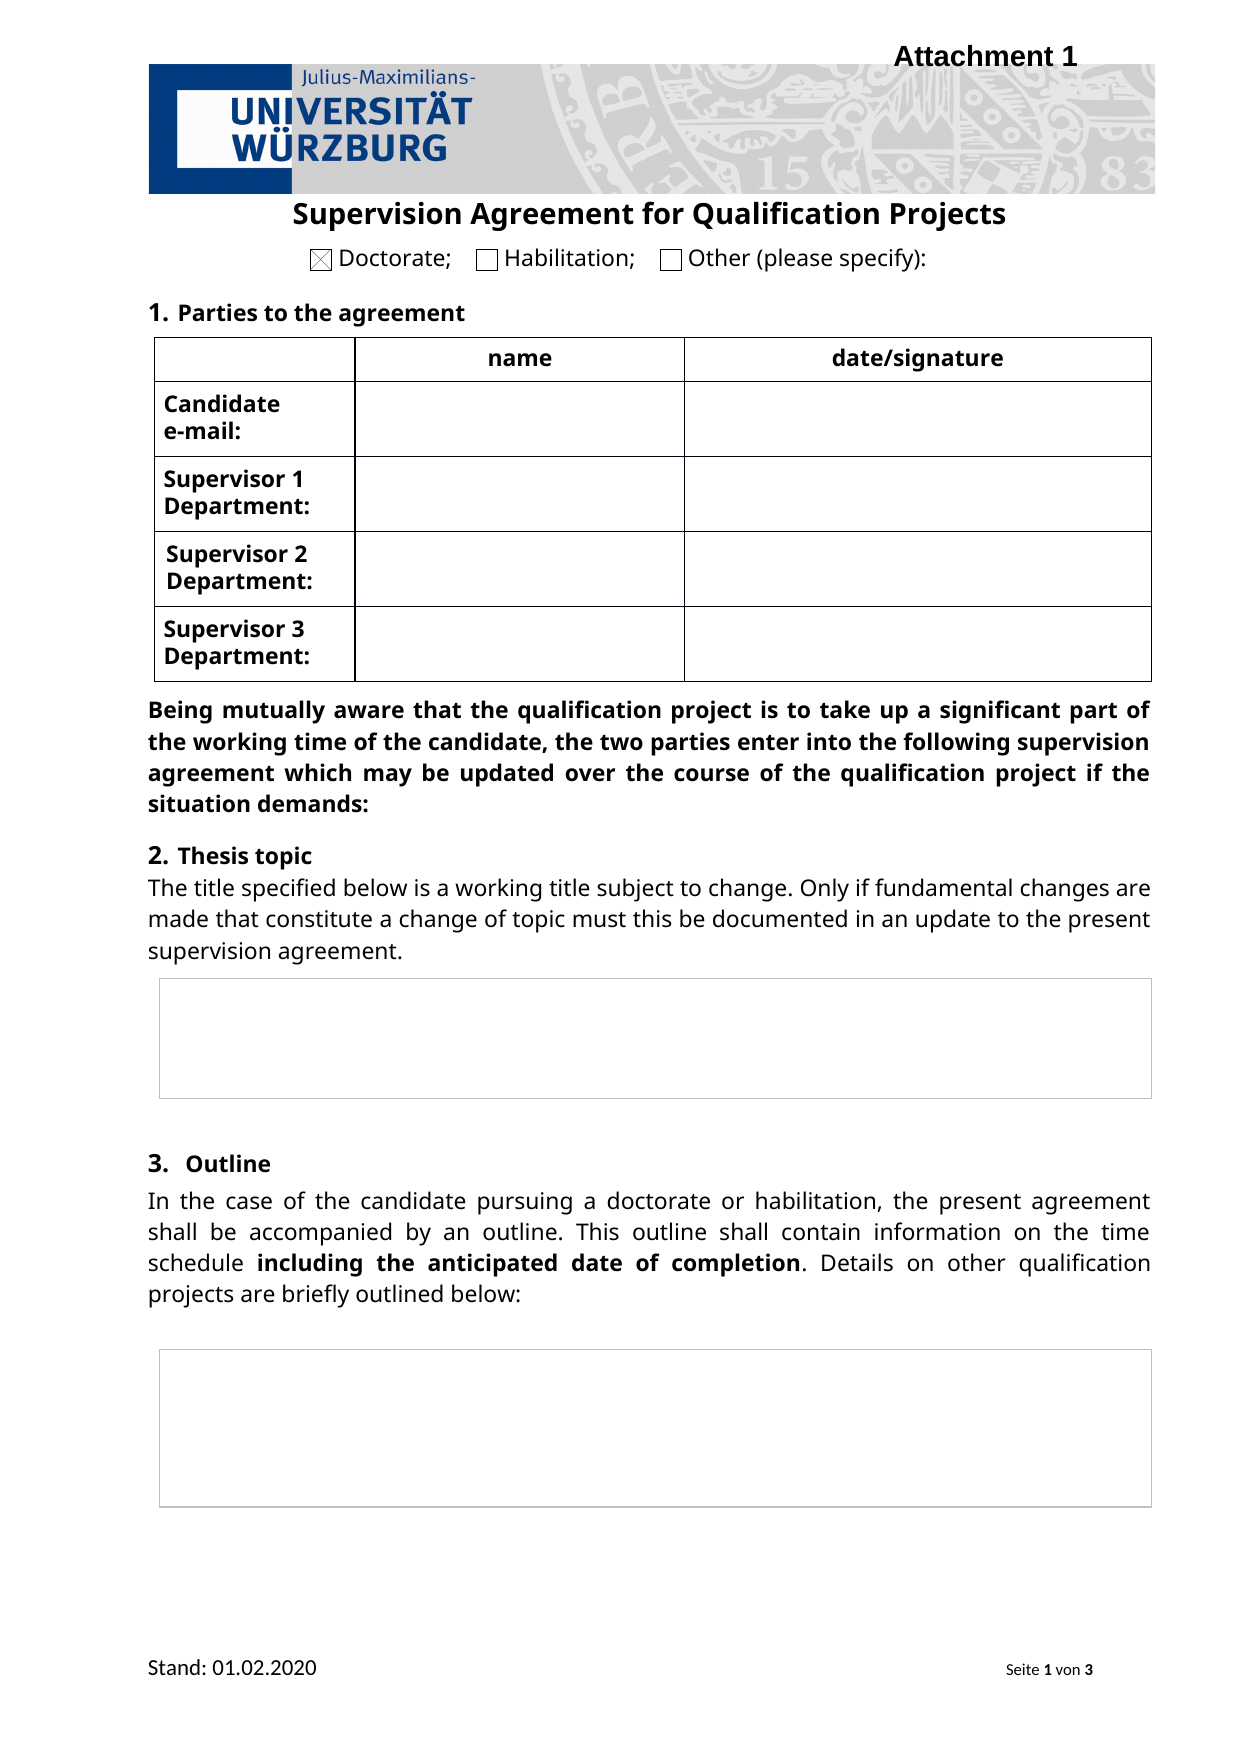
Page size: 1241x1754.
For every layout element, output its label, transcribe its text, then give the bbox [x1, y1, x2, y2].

table_cell Supervisor 3 Department: [155, 607, 354, 681]
table_cell [356, 382, 684, 456]
table_cell [685, 532, 1151, 606]
table_header name [356, 338, 684, 381]
picture [148, 64, 1155, 194]
table_cell [356, 532, 684, 606]
text Being mutually aware that the qualification project is to take up a significant part of the working time of the candidate, the two parties enter into the following supervision agreement which may be updated over the course of the qualification project if the situation demands: [148, 694, 1152, 819]
list Parties to the agreement [148, 294, 1152, 329]
table_cell [685, 457, 1151, 531]
title Supervision Agreement for Qualification Projects [148, 194, 1152, 233]
title Doctorate; Habilitation; Other (please specify): [148, 241, 1152, 273]
table_cell Candidate e-mail: [155, 382, 354, 456]
text The title specified below is a working title subject to change. Only if fundamental changes are made that constitute a change of topic must this be documented in an update to the present supervision agreement. [148, 872, 1152, 966]
table_cell [356, 457, 684, 531]
list In the case of the candidate pursuing a doctorate or habilitation, the present agreement shall be accompanied by an outline. This outline shall contain information on the time schedule including the anticipated date of completion. Details on other qualification projects are briefly outlined below: [148, 1184, 1152, 1309]
table_cell Supervisor 2 Department: [155, 532, 354, 606]
list Outline [148, 1145, 1152, 1179]
table_cell [356, 607, 684, 681]
list Thesis topic [148, 838, 1152, 872]
table_cell [685, 607, 1151, 681]
table_header date/signature [685, 338, 1151, 381]
table_header [160, 979, 1151, 1098]
table_header [155, 338, 354, 381]
table_cell Supervisor 1 Department: [155, 457, 354, 531]
table_cell [685, 382, 1151, 456]
table_header [160, 1350, 1151, 1506]
